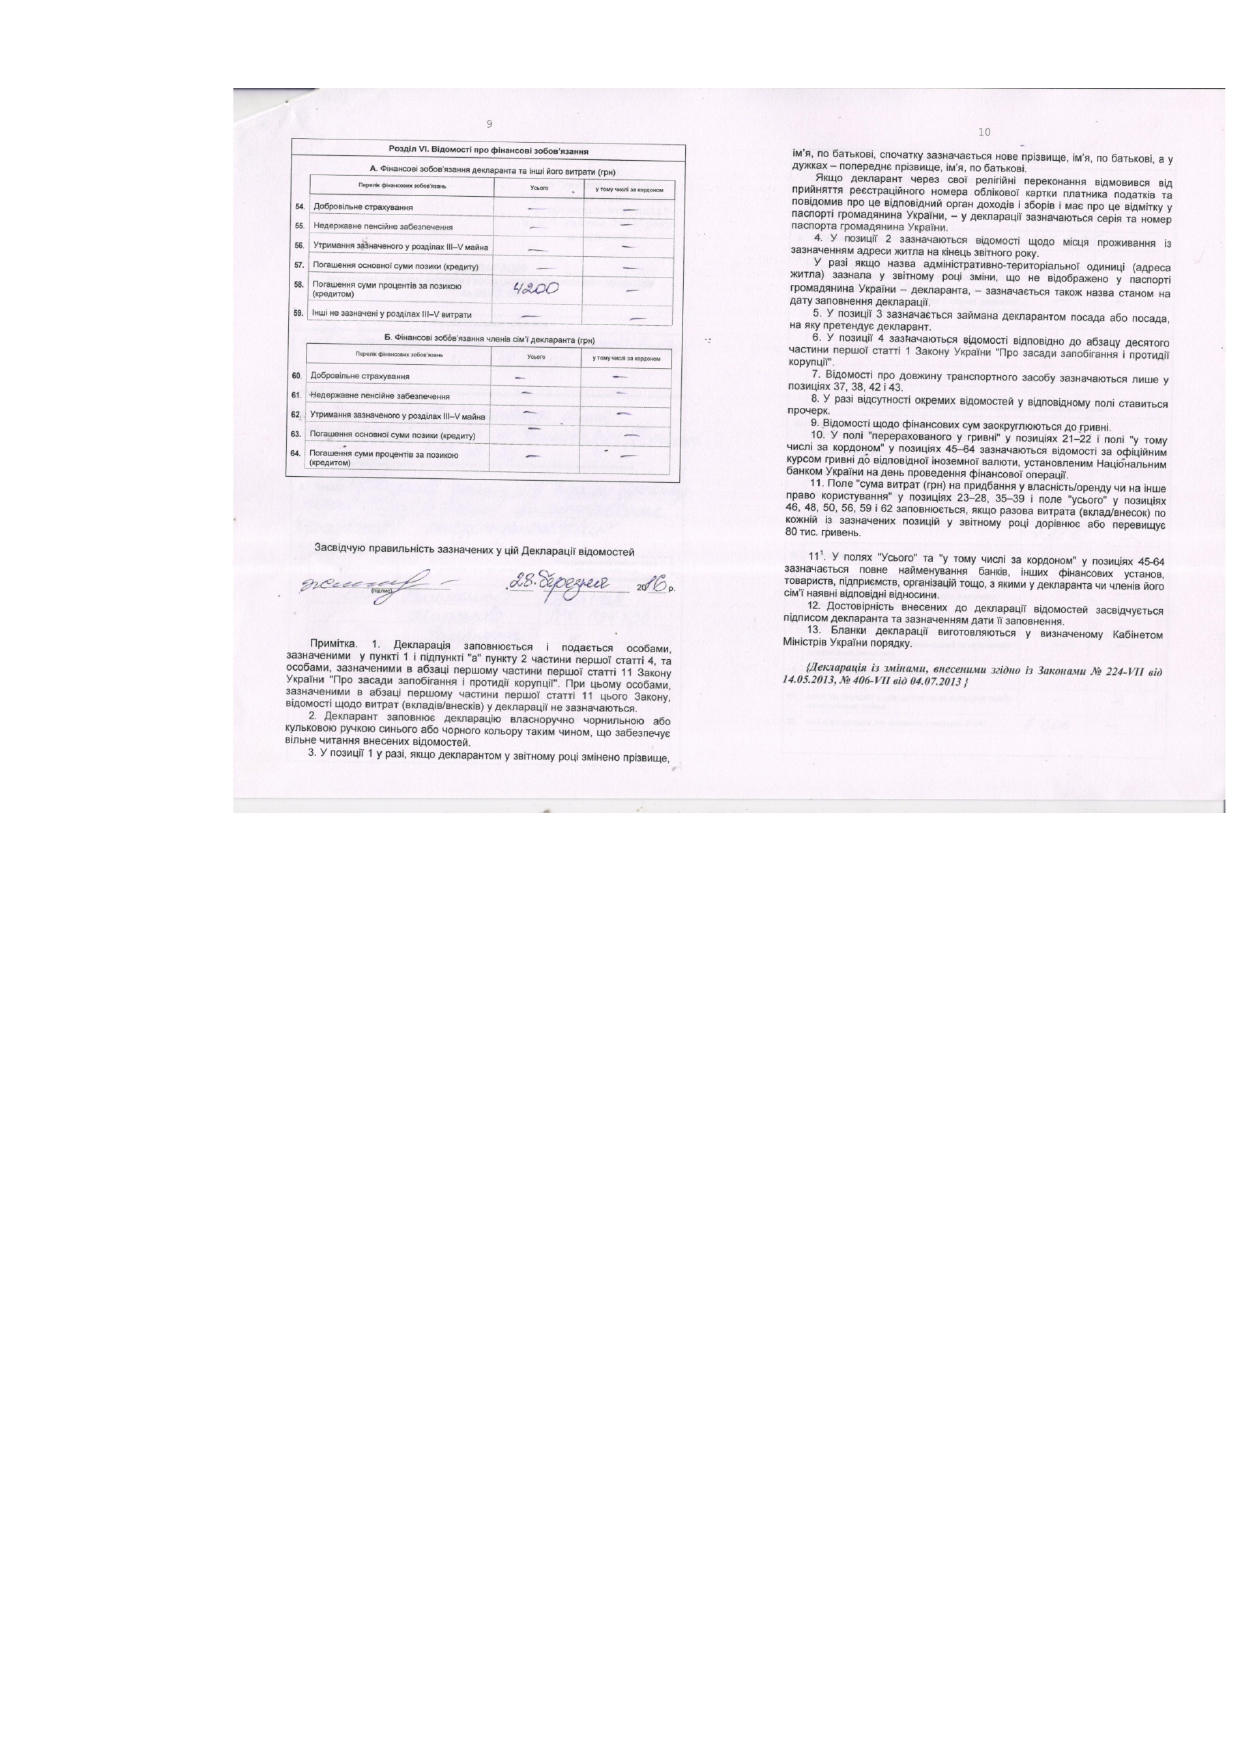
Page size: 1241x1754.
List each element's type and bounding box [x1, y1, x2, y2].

picture [221, 88, 1226, 813]
